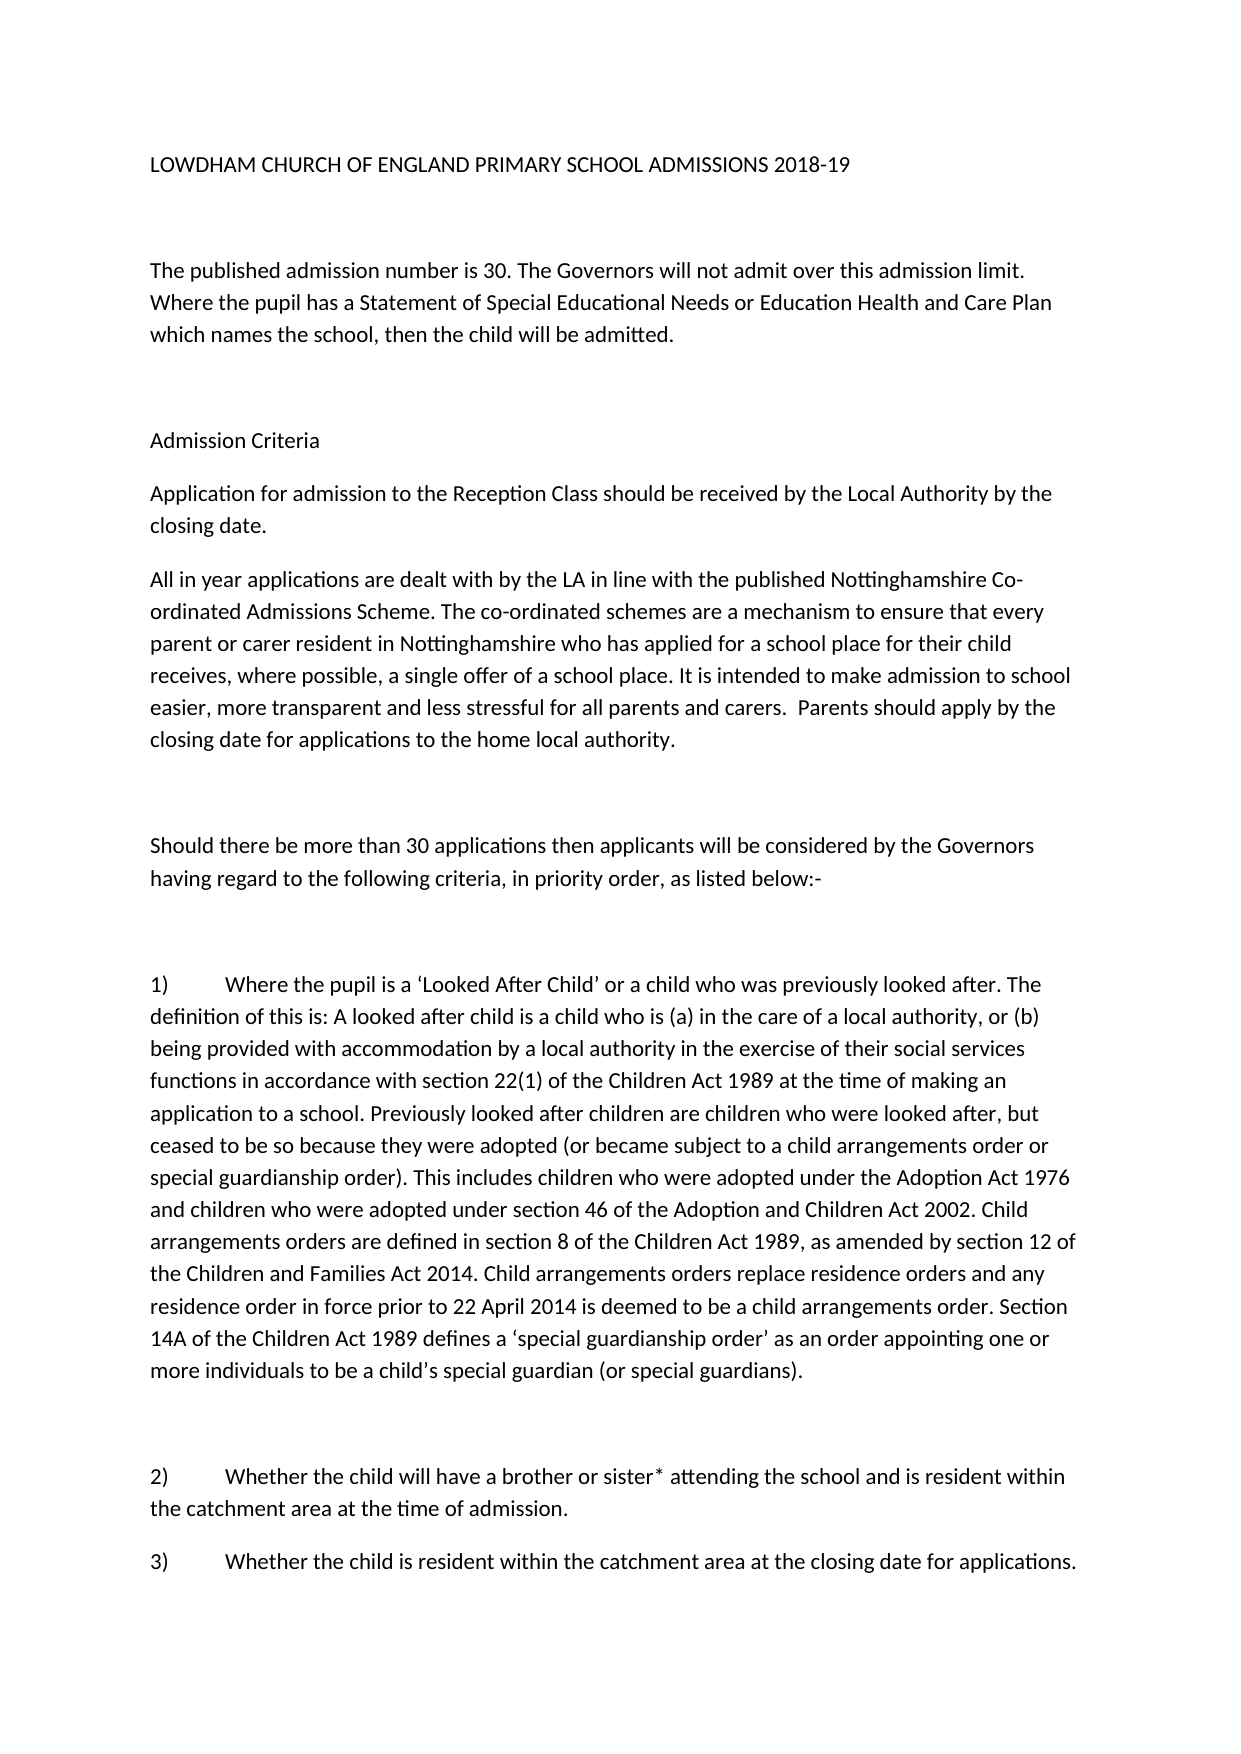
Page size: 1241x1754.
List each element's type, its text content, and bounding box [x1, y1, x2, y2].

text 1) Where the pupil is a ‘Looked After Child’ or a child who was previously looked after. The definition of this is: A looked after child is a child who is (a) in the care of a local authority, or (b) being provided with accommodation by a local authority in the exercise of their social services functions in accordance with section 22(1) of the Children Act 1989 at the time of making an application to a school. Previously looked after children are children who were looked after, but ceased to be so because they were adopted (or became subject to a child arrangements order or special guardianship order). This includes children who were adopted under the Adoption Act 1976 and children who were adopted under section 46 of the Adoption and Children Act 2002. Child arrangements orders are defined in section 8 of the Children Act 1989, as amended by section 12 of the Children and Families Act 2014. Child arrangements orders replace residence orders and any residence order in force prior to 22 April 2014 is deemed to be a child arrangements order. Section 14A of the Children Act 1989 defines a ‘special guardianship order’ as an order appointing one or more individuals to be a child’s special guardian (or special guardians). [150, 970, 1090, 1384]
text Application for admission to the Reception Class should be received by the Local Authority by the closing date. [150, 479, 1090, 540]
text The published admission number is 30. The Governors will not admit over this admission limit. Where the pupil has a Statement of Special Educational Needs or Education Health and Care Plan which names the school, then the child will be admitted. [150, 256, 1090, 348]
text Should there be more than 30 applications then applicants will be considered by the Governors having regard to the following criteria, in priority order, as listed below:- [150, 832, 1090, 892]
text LOWDHAM CHURCH OF ENGLAND PRIMARY SCHOOL ADMISSIONS 2018-19 [150, 150, 1090, 178]
text 2) Whether the child will have a brother or sister* attending the school and is resident within the catchment area at the time of admission. [150, 1462, 1090, 1522]
text All in year applications are dealt with by the LA in line with the published Nottinghamshire Co-ordinated Admissions Scheme. The co-ordinated schemes are a mechanism to ensure that every parent or carer resident in Nottinghamshire who has applied for a school place for their child receives, where possible, a single offer of a school place. It is intended to make admission to school easier, more transparent and less stressful for all parents and carers. Parents should apply by the closing date for applications to the home local authority. [150, 565, 1090, 754]
text Admission Criteria [150, 426, 1090, 454]
text 3) Whether the child is resident within the catchment area at the closing date for applications. [150, 1547, 1090, 1575]
